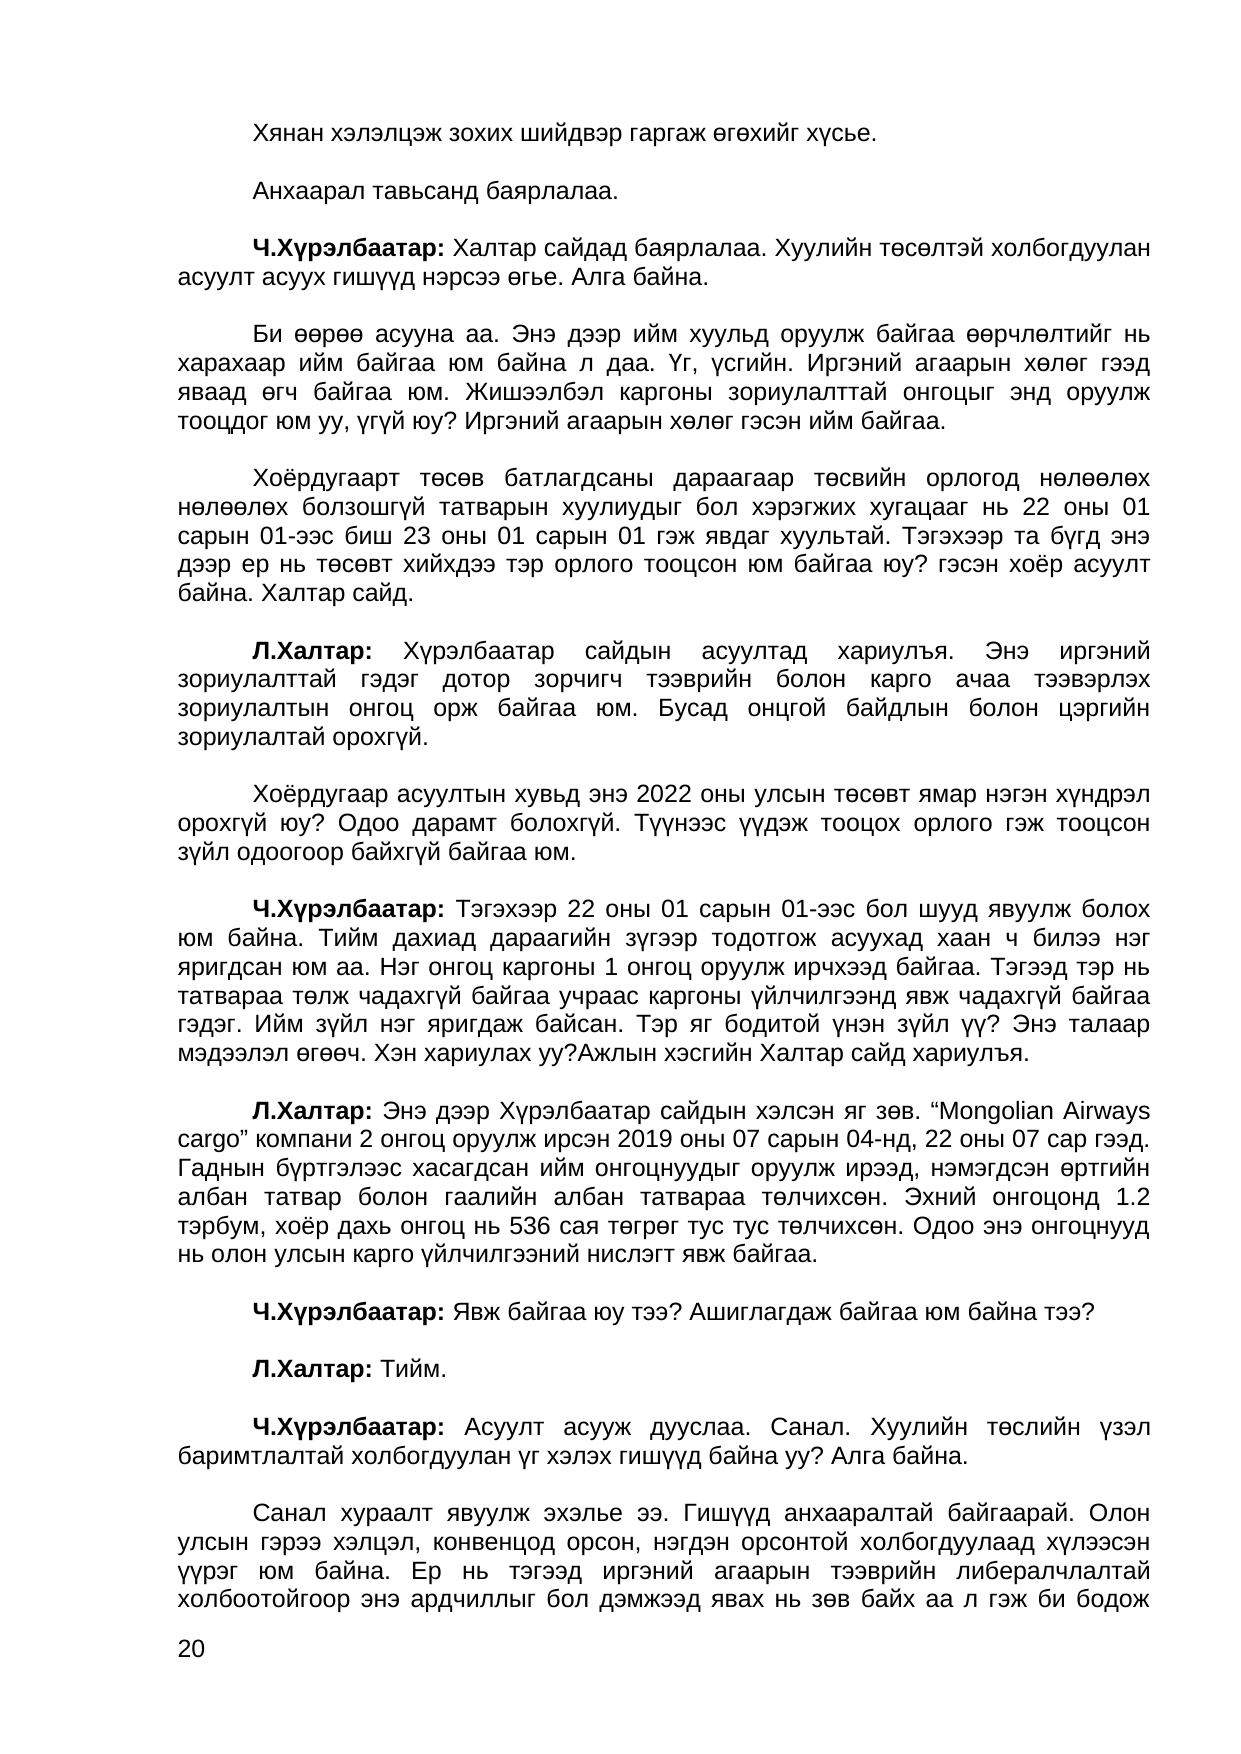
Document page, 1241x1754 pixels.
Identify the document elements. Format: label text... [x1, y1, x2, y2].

text Л.Халтар: Хүрэлбаатар сайдын асуултад хариулъя. Энэ иргэний зориулалттай гэдэг дотор зорчигч тээврийн болон карго ачаа тээвэрлэх зориулалтын онгоц орж байгаа юм. Бусад онцгой байдлын болон цэргийн зориулалтай орохгүй. [177, 636, 1152, 751]
text Би өөрөө асууна аа. Энэ дээр ийм хуульд оруулж байгаа өөрчлөлтийг нь харахаар ийм байгаа юм байна л даа. Үг, үсгийн. Иргэний агаарын хөлөг гээд яваад өгч байгаа юм. Жишээлбэл каргоны зориулалттай онгоцыг энд оруулж тооцдог юм уу, үгүй юу? Иргэний агаарын хөлөг гэсэн ийм байгаа. [177, 319, 1152, 434]
text Ч.Хүрэлбаатар: Тэгэхээр 22 оны 01 сарын 01-ээс бол шууд явуулж болох юм байна. Тийм дахиад дараагийн зүгээр тодотгож асуухад хаан ч билээ нэг яригдсан юм аа. Нэг онгоц каргоны 1 онгоц оруулж ирчхээд байгаа. Тэгээд тэр нь татвараа төлж чадахгүй байгаа учраас каргоны үйлчилгээнд явж чадахгүй байгаа гэдэг. Ийм зүйл нэг яригдаж байсан. Тэр яг бодитой үнэн зүйл үү? Энэ талаар мэдээлэл өгөөч. Хэн хариулах уу?Ажлын хэсгийн Халтар сайд хариулъя. [177, 894, 1152, 1067]
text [177, 1498, 1152, 1613]
text Ч.Хүрэлбаатар: Асуулт асууж дууслаа. Санал. Хуулийн төслийн үзэл баримтлалтай холбогдуулан үг хэлэх гишүүд байна уу? Алга байна. [177, 1412, 1152, 1469]
text Л.Халтар: Энэ дээр Хүрэлбаатар сайдын хэлсэн яг зөв. “Mongolian Airways cargo” компани 2 онгоц оруулж ирсэн 2019 оны 07 сарын 04-нд, 22 оны 07 сар гээд. Гаднын бүртгэлээс хасагдсан ийм онгоцнуудыг оруулж ирээд, нэмэгдсэн өртгийн албан татвар болон гаалийн албан татвараа төлчихсөн. Эхний онгоцонд 1.2 тэрбум, хоёр дахь онгоц нь 536 сая төгрөг тус тус төлчихсөн. Одоо энэ онгоцнууд нь олон улсын карго үйлчилгээний нислэгт явж байгаа. [177, 1096, 1152, 1268]
text Анхаарал тавьсанд баярлалаа. [177, 176, 1152, 204]
text Хянан хэлэлцэж зохих шийдвэр гаргаж өгөхийг хүсье. [177, 118, 1152, 147]
text Ч.Хүрэлбаатар: Халтар сайдад баярлалаа. Хуулийн төсөлтэй холбогдуулан асуулт асуух гишүүд нэрсээ өгье. Алга байна. [177, 233, 1152, 291]
text Хоёрдугаар асуултын хувьд энэ 2022 оны улсын төсөвт ямар нэгэн хүндрэл орохгүй юу? Одоо дарамт болохгүй. Түүнээс үүдэж тооцох орлого гэж тооцсон зүйл одоогоор байхгүй байгаа юм. [177, 779, 1152, 866]
text Ч.Хүрэлбаатар: Явж байгаа юу тээ? Ашиглагдаж байгаа юм байна тээ? [177, 1297, 1152, 1326]
text Л.Халтар: Тийм. [177, 1354, 1152, 1383]
text Хоёрдугаарт төсөв батлагдсаны дараагаар төсвийн орлогод нөлөөлөх нөлөөлөх болзошгүй татварын хуулиудыг бол хэрэгжих хугацааг нь 22 оны 01 сарын 01-ээс биш 23 оны 01 сарын 01 гэж явдаг хуультай. Тэгэхээр та бүгд энэ дээр ер нь төсөвт хийхдээ тэр орлого тооцсон юм байгаа юу? гэсэн хоёр асуулт байна. Халтар сайд. [177, 463, 1152, 607]
